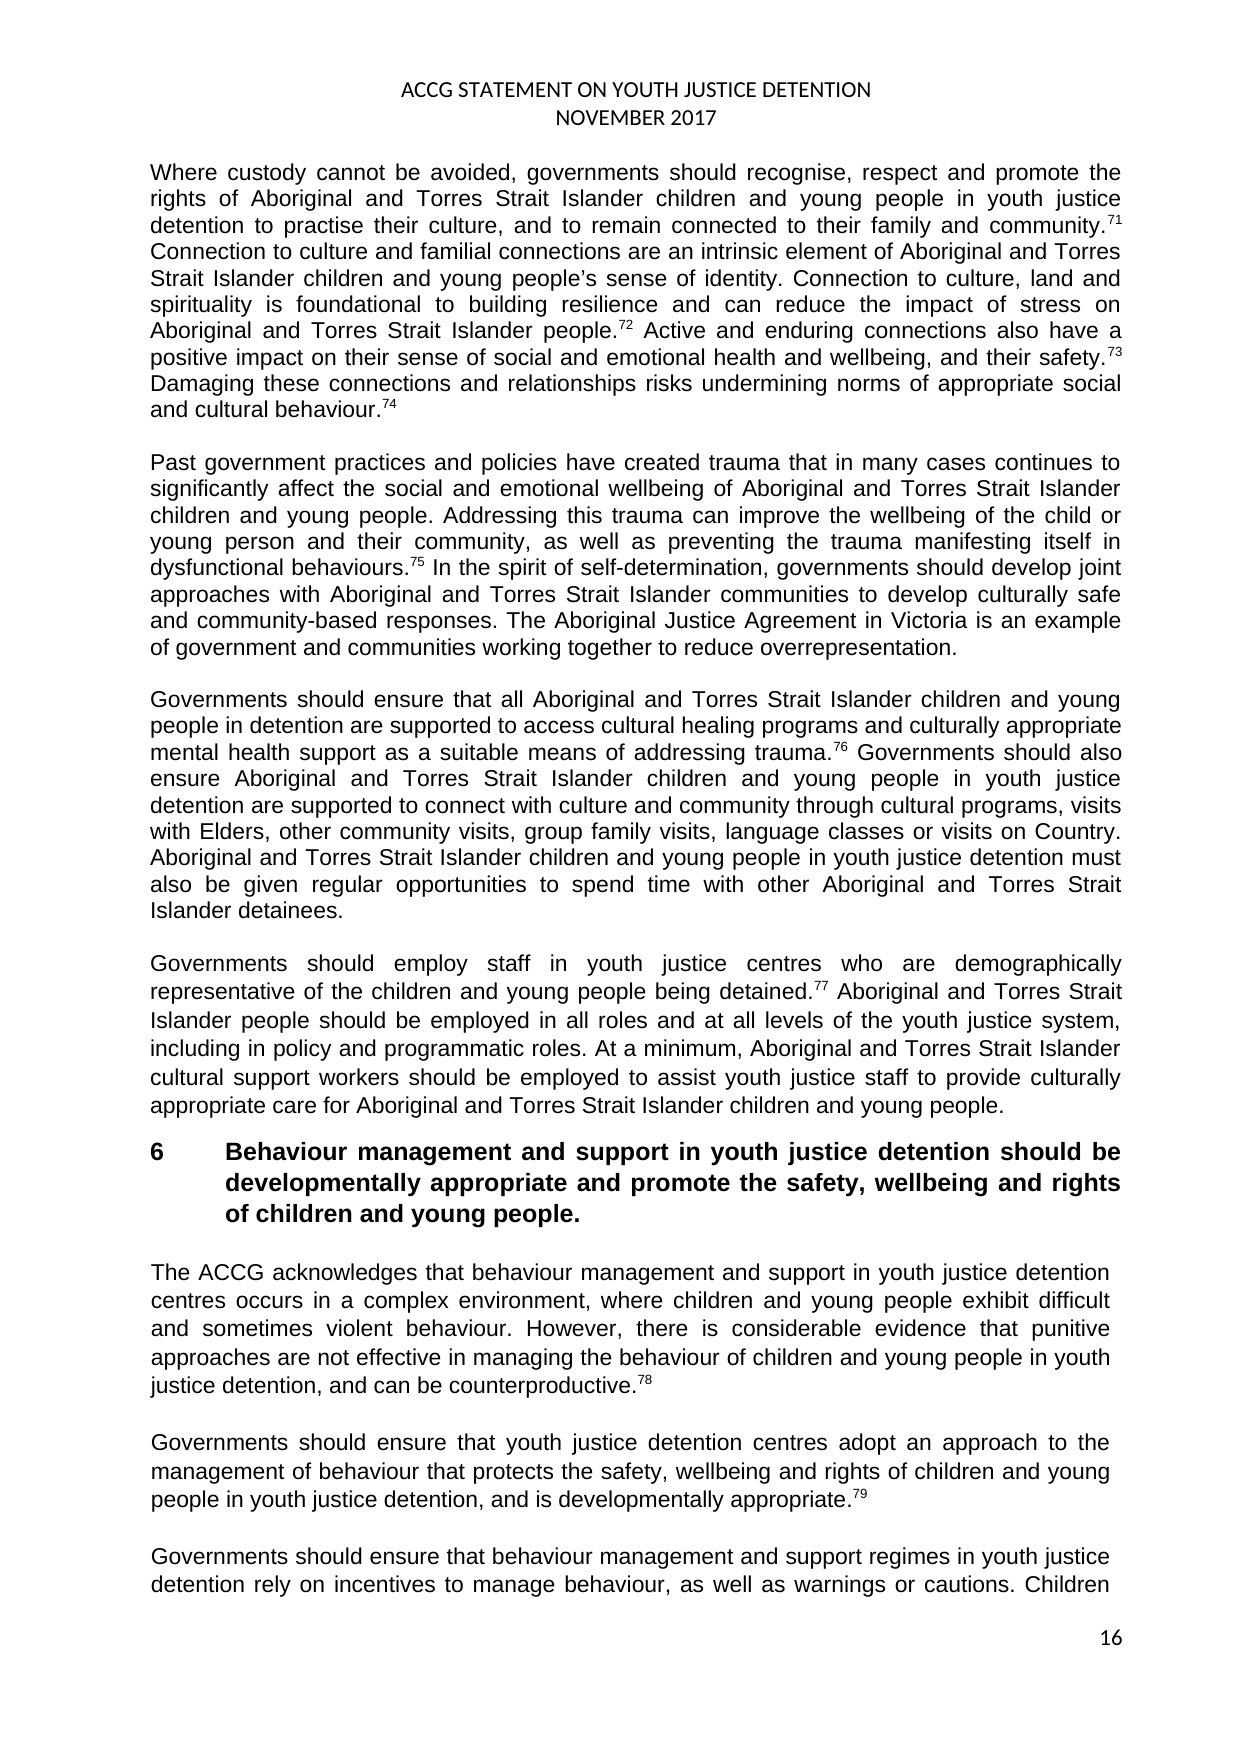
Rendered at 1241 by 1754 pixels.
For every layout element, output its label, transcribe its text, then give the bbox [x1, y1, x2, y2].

text Where custody cannot be avoided, governments should recognise, respect and promote the rights of Aboriginal and Torres Strait Islander children and young people in youth justice detention to practise their culture, and to remain connected to their family and community. Connection to culture and familial connections are an intrinsic element of Aboriginal and Torres Strait Islander children and young people’s sense of identity. Connection to culture, land and spirituality is foundational to building resilience and can reduce the impact of stress on Aboriginal and Torres Strait Islander people. Active and enduring connections also have a positive impact on their sense of social and emotional health and wellbeing, and their safety. Damaging these connections and relationships risks undermining norms of appropriate social and cultural behaviour. [150, 159, 1122, 423]
text Governments should ensure that all Aboriginal and Torres Strait Islander children and young people in detention are supported to access cultural healing programs and culturally appropriate mental health support as a suitable means of addressing trauma. Governments should also ensure Aboriginal and Torres Strait Islander children and young people in youth justice detention are supported to connect with culture and community through cultural programs, visits with Elders, other community visits, group family visits, language classes or visits on Country. Aboriginal and Torres Strait Islander children and young people in youth justice detention must also be given regular opportunities to spend time with other Aboriginal and Torres Strait Islander detainees. [150, 686, 1122, 923]
text Governments should employ staff in youth justice centres who are demographically representative of the children and young people being detained. Aboriginal and Torres Strait Islander people should be employed in all roles and at all levels of the youth justice system, including in policy and programmatic roles. At a minimum, Aboriginal and Torres Strait Islander cultural support workers should be employed to assist youth justice staff to provide culturally appropriate care for Aboriginal and Torres Strait Islander children and young people. [150, 950, 1122, 1118]
text Past government practices and policies have created trauma that in many cases continues to significantly affect the social and emotional wellbeing of Aboriginal and Torres Strait Islander children and young people. Addressing this trauma can improve the wellbeing of the child or young person and their community, as well as preventing the trauma manifesting itself in dysfunctional behaviours. In the spirit of self-determination, governments should develop joint approaches with Aboriginal and Torres Strait Islander communities to develop culturally safe and community-based responses. The Aboriginal Justice Agreement in Victoria is an example of government and communities working together to reduce overrepresentation. [150, 449, 1122, 660]
text The ACCG acknowledges that behaviour management and support in youth justice detention centres occurs in a complex environment, where children and young people exhibit difficult and sometimes violent behaviour. However, there is considerable evidence that punitive approaches are not effective in managing the behaviour of children and young people in youth justice detention, and can be counterproductive. [151, 1258, 1111, 1399]
text Governments should ensure that youth justice detention centres adopt an approach to the management of behaviour that protects the safety, wellbeing and rights of children and young people in youth justice detention, and is developmentally appropriate. [151, 1429, 1111, 1512]
subtitle 6 Behaviour management and support in youth justice detention should be developmentally appropriate and promote the safety, wellbeing and rights of children and young people. [150, 1137, 1122, 1228]
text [151, 1543, 1111, 1598]
